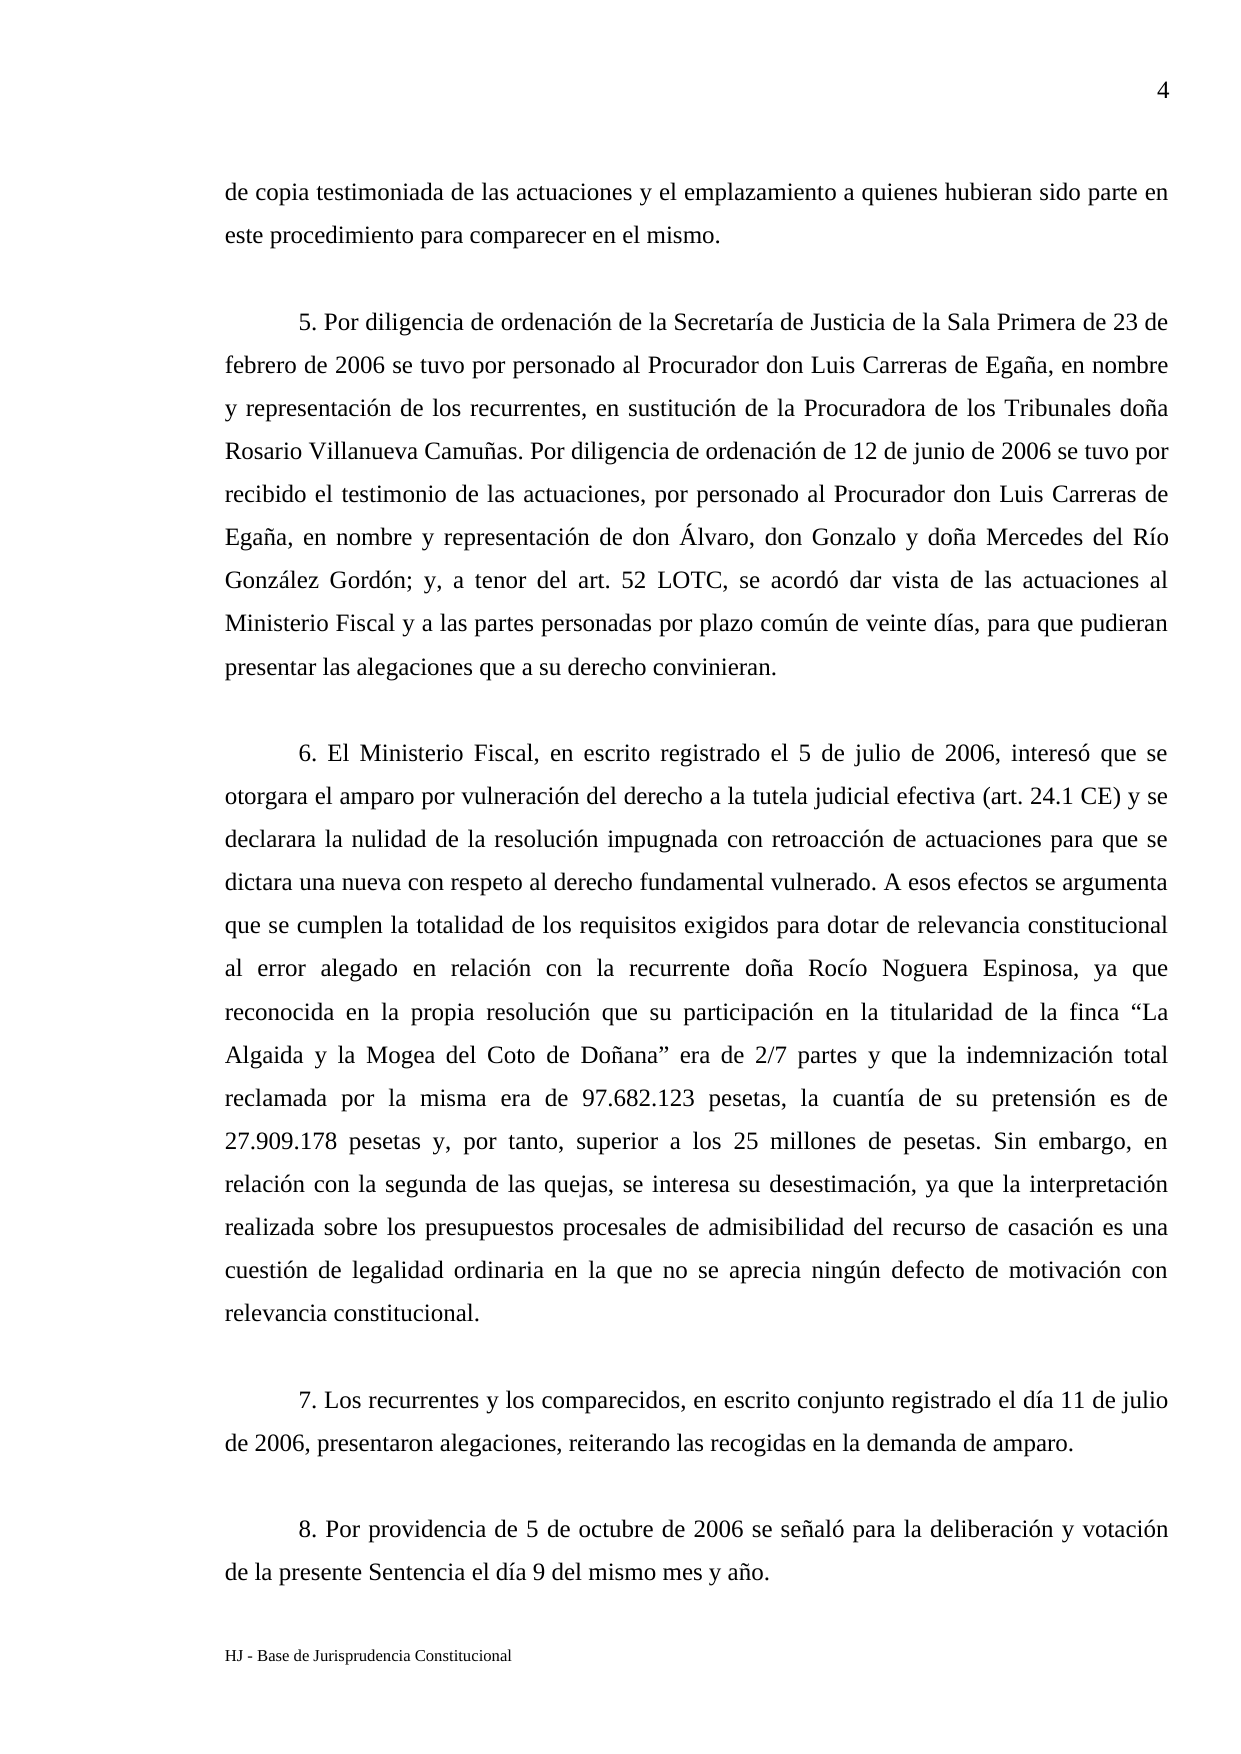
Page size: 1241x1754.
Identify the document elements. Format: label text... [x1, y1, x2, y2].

text 7. Los recurrentes y los comparecidos, en escrito conjunto registrado el día 11 de julio de 2006, presentaron alegaciones, reiterando las recogidas en la demanda de amparo. [224, 1385, 1169, 1457]
text 8. Por providencia de 5 de octubre de 2006 se señaló para la deliberación y votación de la presente Sentencia el día 9 del mismo mes y año. [224, 1514, 1169, 1586]
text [224, 177, 1169, 249]
text 6. El Ministerio Fiscal, en escrito registrado el 5 de julio de 2006, interesó que se otorgara el amparo por vulneración del derecho a la tutela judicial efectiva (art. 24.1 CE) y se declarara la nulidad de la resolución impugnada con retroacción de actuaciones para que se dictara una nueva con respeto al derecho fundamental vulnerado. A esos efectos se argumenta que se cumplen la totalidad de los requisitos exigidos para dotar de relevancia constitucional al error alegado en relación con la recurrente doña Rocío Noguera Espinosa, ya que reconocida en la propia resolución que su participación en la titularidad de la finca “La Algaida y la Mogea del Coto de Doñana” era de 2/7 partes y que la indemnización total reclamada por la misma era de 97.682.123 pesetas, la cuantía de su pretensión es de 27.909.178 pesetas y, por tanto, superior a los 25 millones de pesetas. Sin embargo, en relación con la segunda de las quejas, se interesa su desestimación, ya que la interpretación realizada sobre los presupuestos procesales de admisibilidad del recurso de casación es una cuestión de legalidad ordinaria en la que no se aprecia ningún defecto de motivación con relevancia constitucional. [224, 738, 1169, 1327]
text 5. Por diligencia de ordenación de la Secretaría de Justicia de la Sala Primera de 23 de febrero de 2006 se tuvo por personado al Procurador don Luis Carreras de Egaña, en nombre y representación de los recurrentes, en sustitución de la Procuradora de los Tribunales doña Rosario Villanueva Camuñas. Por diligencia de ordenación de 12 de junio de 2006 se tuvo por recibido el testimonio de las actuaciones, por personado al Procurador don Luis Carreras de Egaña, en nombre y representación de don Álvaro, don Gonzalo y doña Mercedes del Río González Gordón; y, a tenor del art. 52 LOTC, se acordó dar vista de las actuaciones al Ministerio Fiscal y a las partes personadas por plazo común de veinte días, para que pudieran presentar las alegaciones que a su derecho convinieran. [224, 307, 1169, 680]
